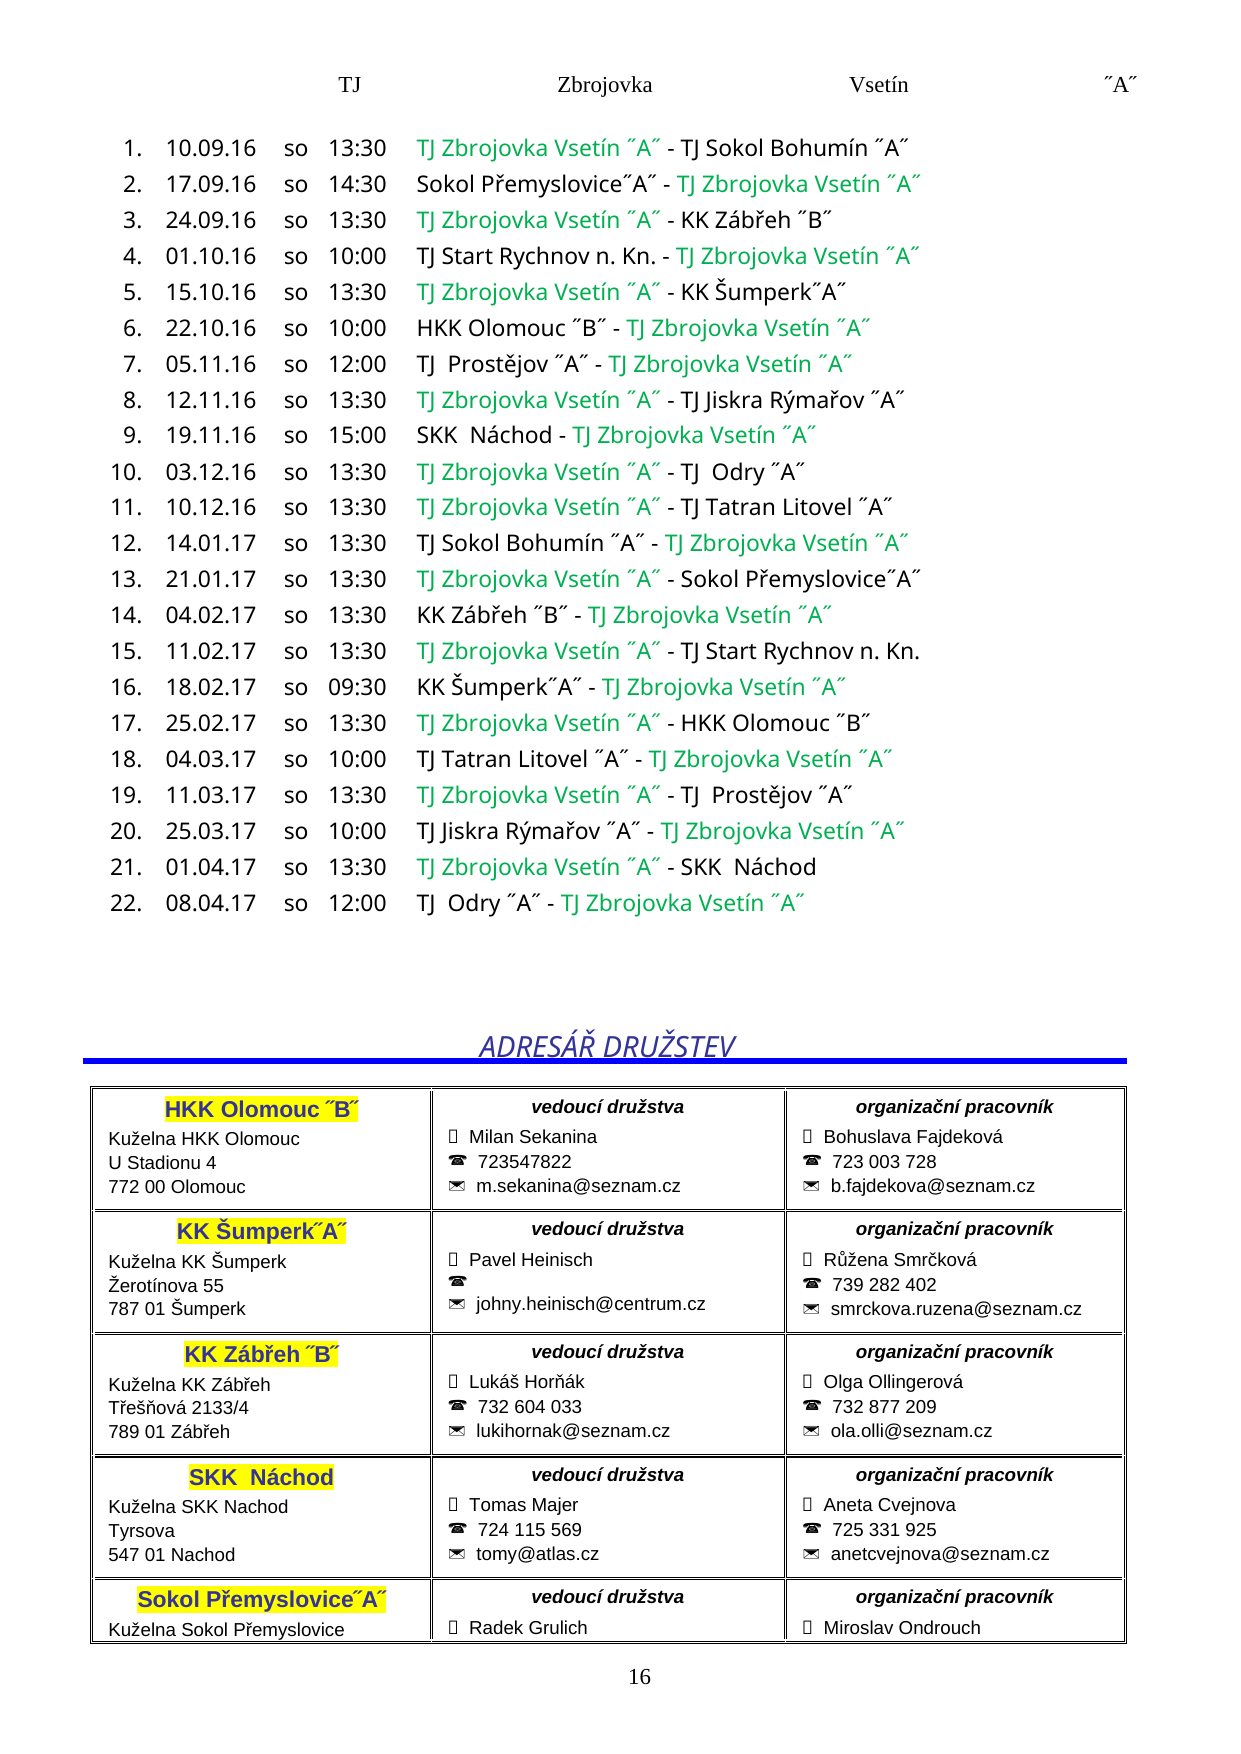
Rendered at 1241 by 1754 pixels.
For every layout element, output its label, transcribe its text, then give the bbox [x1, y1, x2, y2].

text 3. 24.09.16 so 13:30 TJ Zbrojovka Vsetín ˝A˝ - KK Zábřeh ˝B˝ [106, 204, 1137, 235]
table_header HKK Olomouc ˝B˝ Kuželna HKK Olomouc U Stadionu 4 772 00 Olomouc [93, 1089, 431, 1209]
text 8. 12.11.16 so 13:30 TJ Zbrojovka Vsetín ˝A˝ - TJ Jiskra Rýmařov ˝A˝ [106, 383, 1137, 415]
text 18. 04.03.17 so 10:00 TJ Tatran Litovel ˝A˝ - TJ Zbrojovka Vsetín ˝A˝ [106, 743, 1137, 774]
table_cell organizační pracovník 👤 Růžena Smrčková 739 282 402 smrckova.ruzena@seznam.cz [786, 1209, 1125, 1332]
text 20. 25.03.17 so 10:00 TJ Jiskra Rýmařov ˝A˝ - TJ Zbrojovka Vsetín ˝A˝ [106, 815, 1137, 846]
text 10. 03.12.16 so 13:30 TJ Zbrojovka Vsetín ˝A˝ - TJ Odry ˝A˝ [106, 455, 1137, 487]
text 13. 21.01.17 so 13:30 TJ Zbrojovka Vsetín ˝A˝ - Sokol Přemyslovice˝A˝ [106, 563, 1137, 594]
text 6. 22.10.16 so 10:00 HKK Olomouc ˝B˝ - TJ Zbrojovka Vsetín ˝A˝ [106, 312, 1137, 343]
text 2. 17.09.16 so 14:30 Sokol Přemyslovice˝A˝ - TJ Zbrojovka Vsetín ˝A˝ [106, 168, 1137, 199]
text 22. 08.04.17 so 12:00 TJ Odry ˝A˝ - TJ Zbrojovka Vsetín ˝A˝ [106, 887, 1137, 918]
text 12. 14.01.17 so 13:30 TJ Sokol Bohumín ˝A˝ - TJ Zbrojovka Vsetín ˝A˝ [106, 527, 1137, 558]
text 7. 05.11.16 so 12:00 TJ Prostějov ˝A˝ - TJ Zbrojovka Vsetín ˝A˝ [106, 348, 1137, 379]
text 15. 11.02.17 so 13:30 TJ Zbrojovka Vsetín ˝A˝ - TJ Start Rychnov n. Kn. [106, 635, 1137, 666]
table_cell KK Zábřeh ˝B˝ Kuželna KK Zábřeh Třešňová 2133/4 789 01 Zábřeh [93, 1332, 430, 1454]
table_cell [786, 1577, 1125, 1641]
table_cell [92, 1577, 431, 1641]
text 16. 18.02.17 so 09:30 KK Šumperk˝A˝ - TJ Zbrojovka Vsetín ˝A˝ [106, 671, 1137, 702]
text 19. 11.03.17 so 13:30 TJ Zbrojovka Vsetín ˝A˝ - TJ Prostějov ˝A˝ [106, 779, 1137, 810]
text TJ Zbrojovka Vsetín ˝A˝ [106, 72, 1137, 128]
text 21. 01.04.17 so 13:30 TJ Zbrojovka Vsetín ˝A˝ - SKK Náchod [106, 851, 1137, 882]
table_cell SKK Náchod Kuželna SKK Nachod Tyrsova 547 01 Nachod [92, 1454, 431, 1577]
text ADRESÁŘ DRUŽSTEV [106, 1027, 1137, 1066]
text 17. 25.02.17 so 13:30 TJ Zbrojovka Vsetín ˝A˝ - HKK Olomouc ˝B˝ [106, 707, 1137, 738]
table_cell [431, 1577, 786, 1641]
table_cell organizační pracovník 👤 Olga Ollingerová 732 877 209 ola.olli@seznam.cz [787, 1332, 1124, 1454]
table_cell organizační pracovník 👤 Aneta Cvejnova 725 331 925 anetcvejnova@seznam.cz [786, 1454, 1125, 1577]
text 5. 15.10.16 so 13:30 TJ Zbrojovka Vsetín ˝A˝ - KK Šumperk˝A˝ [106, 276, 1137, 307]
text 11. 10.12.16 so 13:30 TJ Zbrojovka Vsetín ˝A˝ - TJ Tatran Litovel ˝A˝ [106, 491, 1137, 523]
text 1. 10.09.16 so 13:30 TJ Zbrojovka Vsetín ˝A˝ - TJ Sokol Bohumín ˝A˝ [106, 132, 1137, 163]
table_header organizační pracovník 👤 Bohuslava Fajdeková 723 003 728 b.fajdekova@seznam.cz [786, 1089, 1124, 1209]
table_cell vedoucí družstva 👤 Lukáš Horňák 732 604 033 lukihornak@seznam.cz [433, 1335, 784, 1454]
text 9. 19.11.16 so 15:00 SKK Náchod - TJ Zbrojovka Vsetín ˝A˝ [106, 419, 1137, 451]
table_header vedoucí družstva 👤 Milan Sekanina 723547822 m.sekanina@seznam.cz [431, 1087, 786, 1209]
table_cell KK Šumperk˝A˝ Kuželna KK Šumperk Žerotínova 55 787 01 Šumperk [92, 1209, 431, 1332]
table_cell vedoucí družstva 👤 Pavel Heinisch johny.heinisch@centrum.cz [433, 1212, 784, 1332]
text 4. 01.10.16 so 10:00 TJ Start Rychnov n. Kn. - TJ Zbrojovka Vsetín ˝A˝ [106, 240, 1137, 271]
text 14. 04.02.17 so 13:30 KK Zábřeh ˝B˝ - TJ Zbrojovka Vsetín ˝A˝ [106, 599, 1137, 630]
table_cell vedoucí družstva 👤 Tomas Majer 724 115 569 tomy@atlas.cz [433, 1458, 784, 1577]
